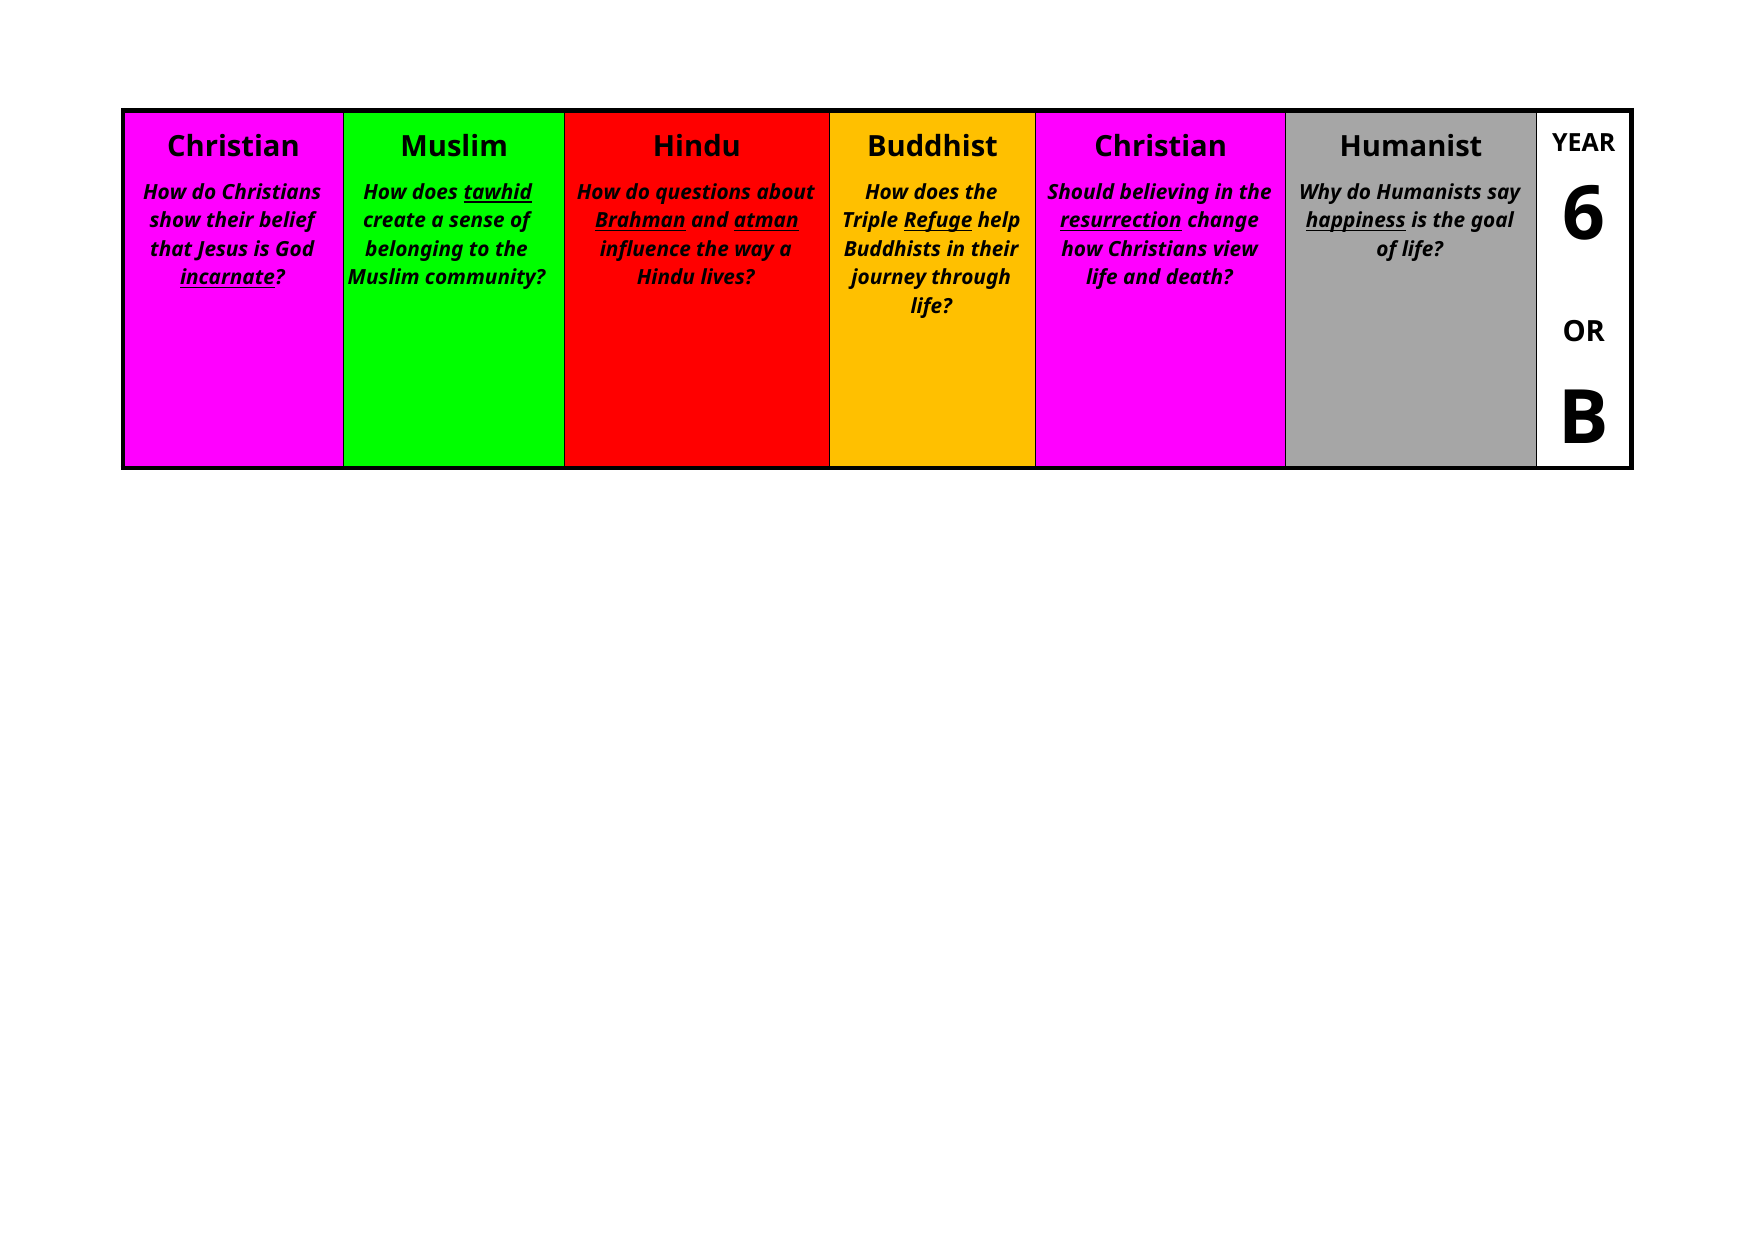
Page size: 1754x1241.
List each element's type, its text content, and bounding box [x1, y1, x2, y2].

table_cell Christian Should believing in the resurrection change how Christians view life and death? [1036, 113, 1285, 466]
table_cell Humanist Why do Humanists say happiness is the goal of life? [1286, 113, 1536, 466]
table_cell Muslim How does tawhid create a sense of belonging to the Muslim community? [344, 113, 564, 466]
table_cell Buddhist How does the Triple Refuge help Buddhists in their journey through life? [830, 113, 1035, 466]
table_cell Hindu How do questions about Brahman and atman influence the way a Hindu lives? [565, 113, 829, 466]
table_cell YEAR 6 OR B [1537, 113, 1629, 466]
table_cell Christian How do Christians show their belief that Jesus is God incarnate? [125, 113, 343, 466]
